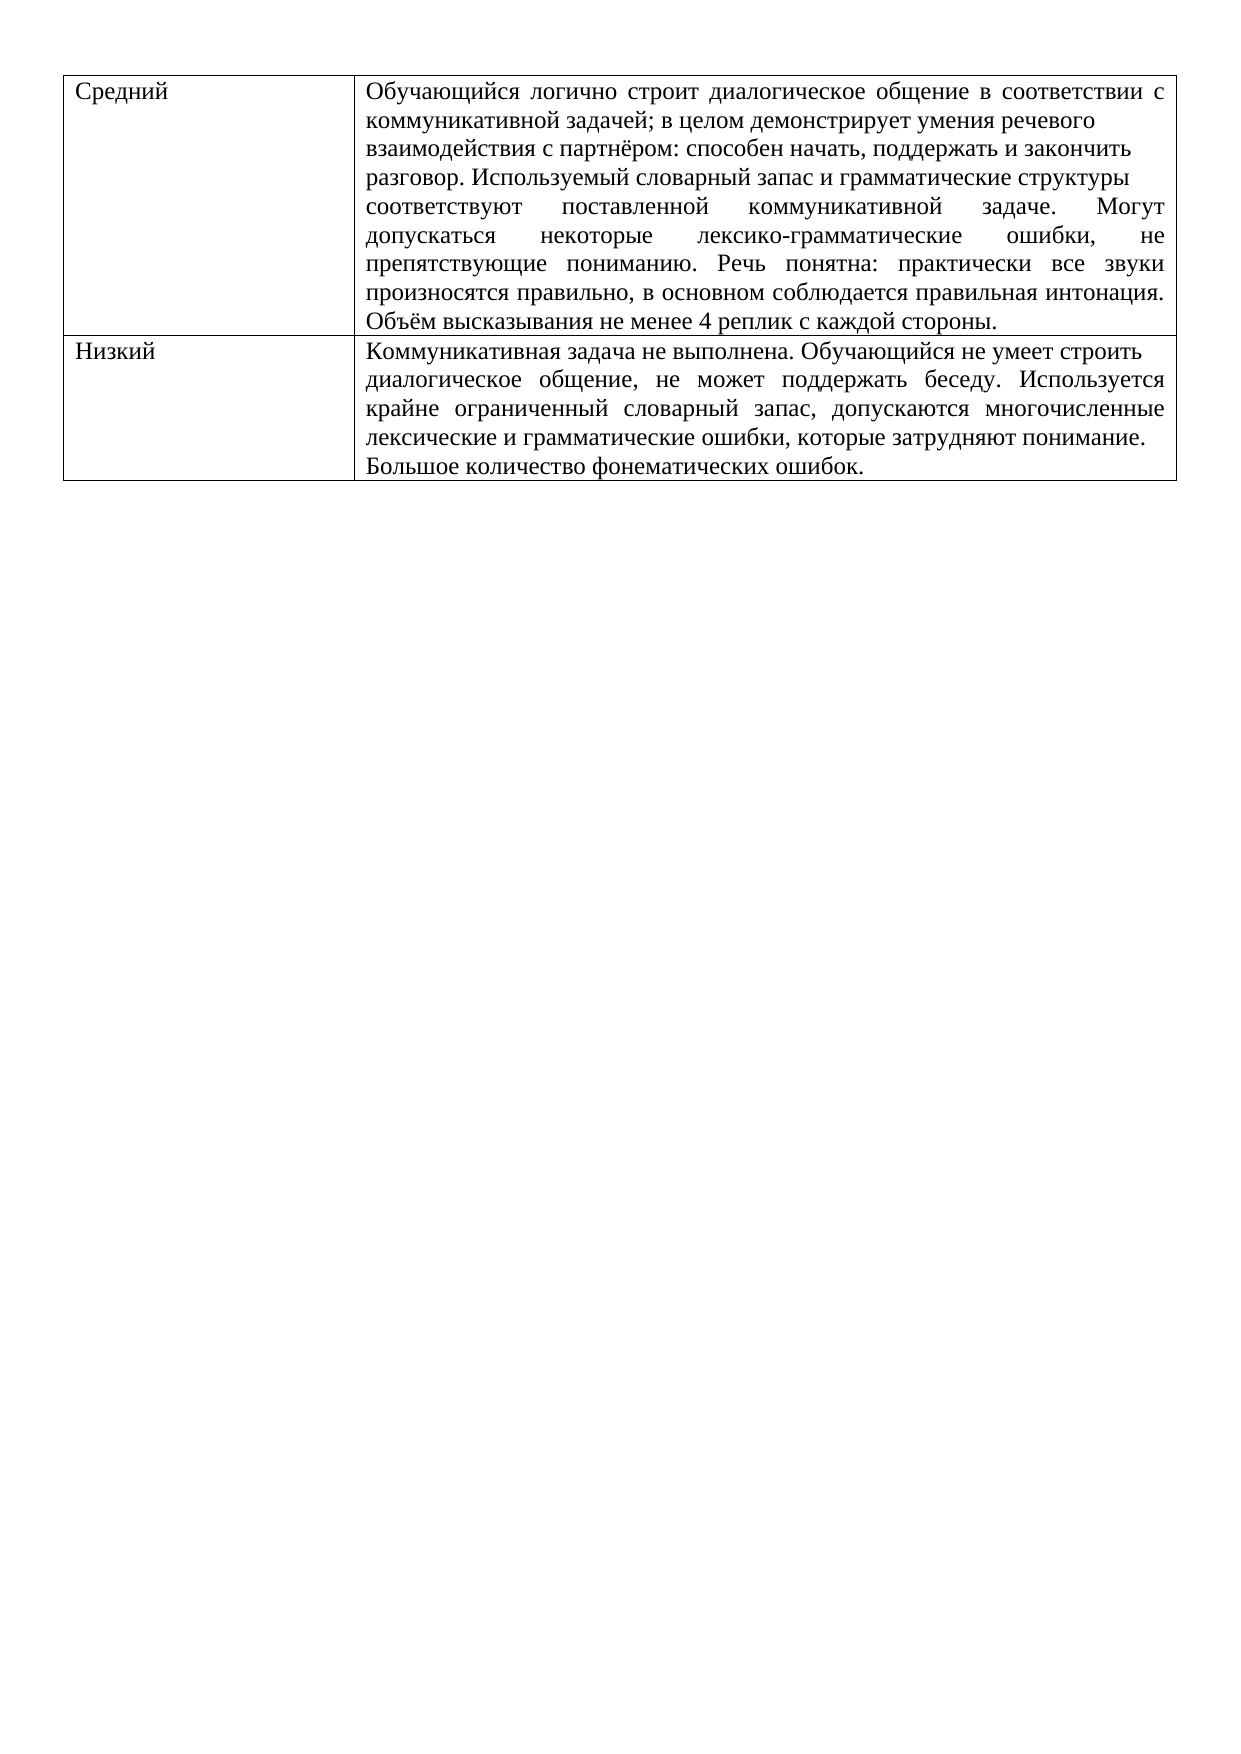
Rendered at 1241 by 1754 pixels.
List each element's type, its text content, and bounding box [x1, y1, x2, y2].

table_cell Низкий [64, 336, 354, 479]
table_cell Коммуникативная задача не выполнена. Обучающийся не умеет строить диалогическое общение, не может поддержать беседу. Используется крайне ограниченный словарный запас, допускаются многочисленные лексические и грамматические ошибки, которые затрудняют понимание. Большое количество фонематических ошибок. [355, 336, 1176, 479]
table_cell Обучающийся логично строит диалогическое общение в соответствии с коммуникативной задачей; в целом демонстрирует умения речевого взаимодействия с партнёром: способен начать, поддержать и закончить разговор. Используемый словарный запас и грамматические структуры соответствуют поставленной коммуникативной задаче. Могут допускаться некоторые лексико-грамматические ошибки, не препятствующие пониманию. Речь понятна: практически все звуки произносятся правильно, в основном соблюдается правильная интонация. Объём высказывания не менее 4 реплик с каждой стороны. [355, 76, 1176, 335]
table_cell Средний [64, 76, 354, 335]
